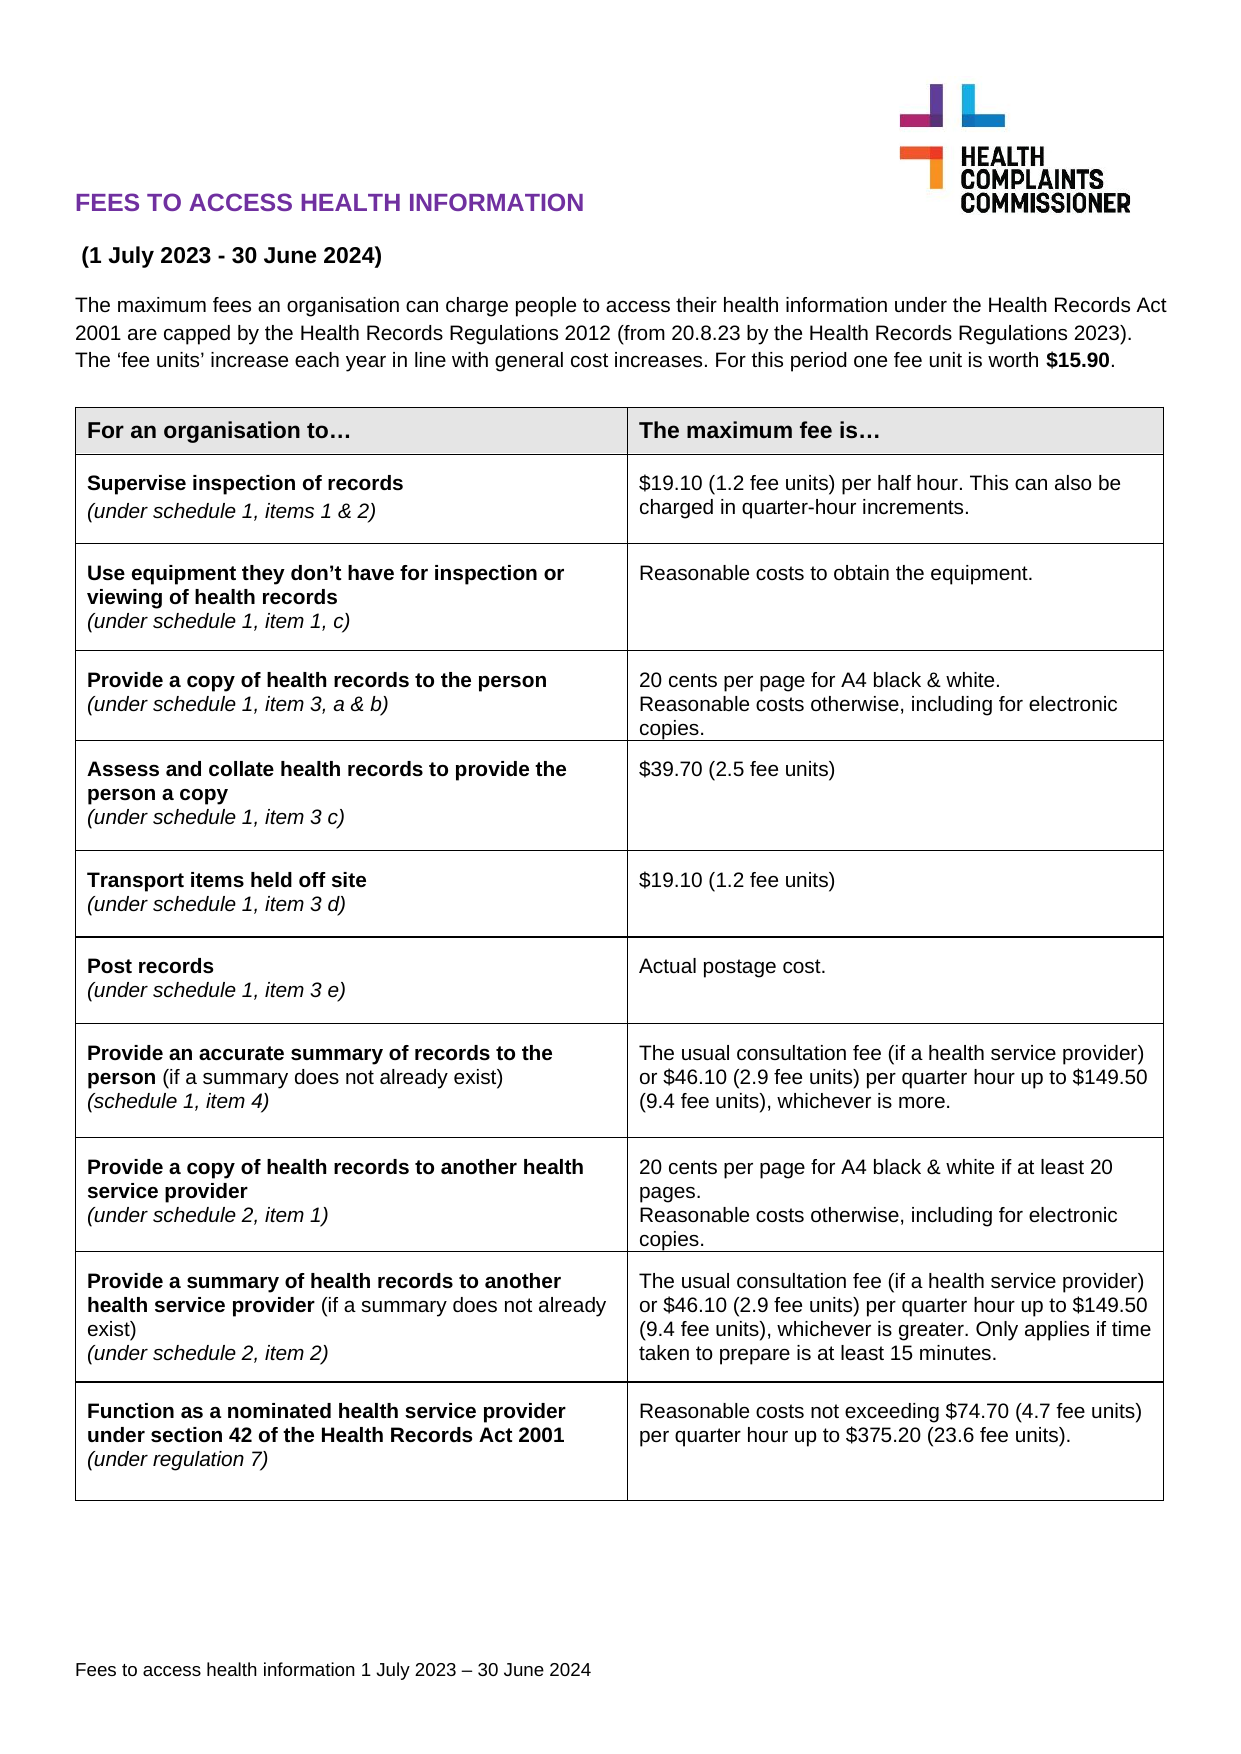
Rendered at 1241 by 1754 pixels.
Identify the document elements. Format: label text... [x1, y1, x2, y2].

table_header For an organisation to… [76, 408, 627, 453]
table_cell Use equipment they don’t have for inspection or viewing of health records (under schedule 1, item 1, c) [76, 544, 627, 650]
table_cell Reasonable costs not exceeding $74.70 (4.7 fee units) per quarter hour up to $375.20 (23.6 fee units). [628, 1383, 1163, 1500]
table_cell Actual postage cost. [628, 938, 1163, 1023]
table_cell 20 cents per page for A4 black & white. Reasonable costs otherwise, including for electronic copies. [628, 651, 1163, 739]
table_cell $39.70 (2.5 fee units) [628, 741, 1163, 850]
table_cell Provide a summary of health records to another health service provider (if a summary does not already exist) (under schedule 2, item 2) [76, 1252, 627, 1381]
table_cell The usual consultation fee (if a health service provider) or $46.10 (2.9 fee units) per quarter hour up to $149.50 (9.4 fee units), whichever is greater. Only applies if time taken to prepare is at least 15 minutes. [628, 1252, 1163, 1381]
table_cell 20 cents per page for A4 black & white if at least 20 pages. Reasonable costs otherwise, including for electronic copies. [628, 1138, 1163, 1251]
text FEES TO ACCESS HEALTH INFORMATION [75, 188, 1169, 217]
table_cell Supervise inspection of records (under schedule 1, items 1 & 2) [76, 455, 627, 543]
table_cell Function as a nominated health service provider under section 42 of the Health Records Act 2001 (under regulation 7) [76, 1383, 627, 1500]
text The maximum fees an organisation can charge people to access their health information under the Health Records Act 2001 are capped by the Health Records Regulations 2012 (from 20.8.23 by the Health Records Regulations 2023). The ‘fee units’ increase each year in line with general cost increases. For this period one fee unit is worth $15.90. [75, 293, 1169, 372]
table_cell $19.10 (1.2 fee units) [628, 851, 1163, 936]
table_cell Provide an accurate summary of records to the person (if a summary does not already exist) (schedule 1, item 4) [76, 1024, 627, 1137]
table_cell Provide a copy of health records to another health service provider (under schedule 2, item 1) [76, 1138, 627, 1251]
text (1 July 2023 - 30 June 2024) [75, 242, 1169, 268]
table_header The maximum fee is… [628, 408, 1163, 453]
table_cell Post records (under schedule 1, item 3 e) [76, 938, 627, 1023]
table_cell $19.10 (1.2 fee units) per half hour. This can also be charged in quarter-hour increments. [628, 455, 1163, 543]
table_cell Provide a copy of health records to the person (under schedule 1, item 3, a & b) [76, 651, 627, 739]
picture [898, 76, 1130, 215]
table_cell Transport items held off site (under schedule 1, item 3 d) [76, 851, 627, 936]
table_cell Reasonable costs to obtain the equipment. [628, 544, 1163, 650]
table_cell The usual consultation fee (if a health service provider) or $46.10 (2.9 fee units) per quarter hour up to $149.50 (9.4 fee units), whichever is more. [628, 1024, 1163, 1137]
table_cell Assess and collate health records to provide the person a copy (under schedule 1, item 3 c) [76, 741, 627, 850]
